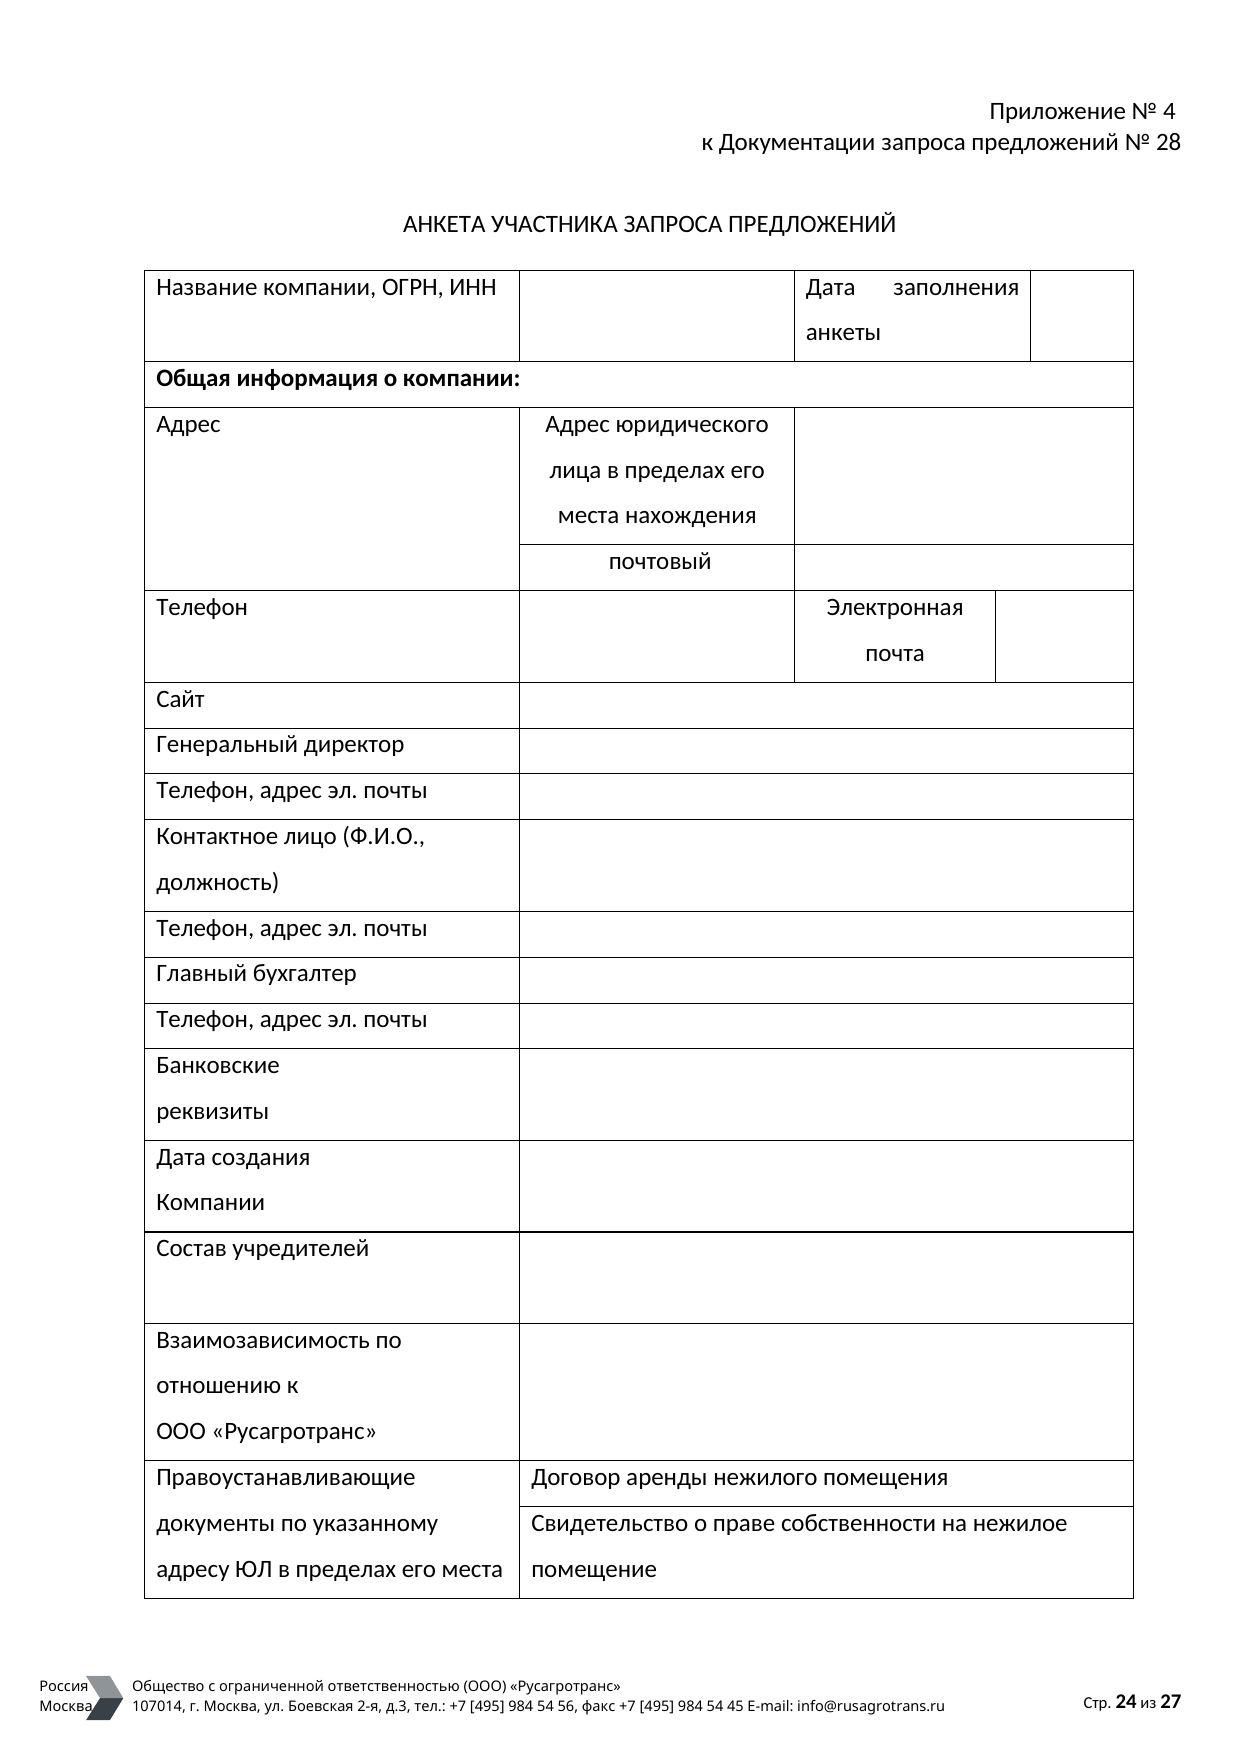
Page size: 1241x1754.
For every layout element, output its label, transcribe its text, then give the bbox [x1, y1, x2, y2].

table_cell [520, 729, 1133, 773]
table_header [520, 271, 794, 361]
table_cell Электронная почта [795, 591, 995, 682]
table_cell [795, 545, 1133, 590]
table_cell [520, 820, 1133, 911]
table_cell Телефон, адрес эл. почты [145, 912, 519, 957]
table_cell Контактное лицо (Ф.И.О., должность) [145, 820, 519, 911]
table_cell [520, 1507, 1133, 1598]
table_cell [520, 1324, 1133, 1460]
table_cell [520, 1049, 1133, 1140]
table_cell [520, 1233, 1133, 1323]
table_cell Дата создания Компании [145, 1141, 519, 1231]
table_cell Телефон, адрес эл. почты [145, 1004, 519, 1048]
table_cell Телефон [145, 591, 519, 682]
table_cell Договор аренды нежилого помещения [520, 1461, 1133, 1506]
table_header Название компании, ОГРН, ИНН [145, 271, 519, 361]
table_cell Состав учредителей [145, 1233, 519, 1323]
table_cell [795, 408, 1133, 544]
table_cell Адрес [145, 408, 519, 590]
table_cell Общая информация о компании: [145, 362, 1133, 407]
table_cell Главный бухгалтер [145, 958, 519, 1002]
table_header [1031, 271, 1133, 361]
subtitle Приложение № 4 к Документации запроса предложений № 28 [118, 96, 1181, 157]
table_cell [520, 958, 1133, 1002]
table_cell [520, 683, 1133, 727]
table_cell [520, 1141, 1133, 1231]
table_cell Взаимозависимость по отношению к ООО «Русагротранс» [145, 1324, 519, 1460]
table_cell [520, 1004, 1133, 1048]
table_cell Адрес юридического лица в пределах его места нахождения [520, 408, 794, 544]
table_cell [520, 774, 1133, 819]
table_header Дата заполнения анкеты [795, 271, 1030, 361]
table_cell Телефон, адрес эл. почты [145, 774, 519, 819]
table_cell [520, 912, 1133, 957]
table_cell Правоустанавливающие документы по указанному адресу ЮЛ в пределах его места нахождения (указать реквизиты) [145, 1461, 519, 1598]
table_cell [520, 591, 794, 682]
text АНКЕТА УЧАСТНИКА ЗАПРОСА ПРЕДЛОЖЕНИЙ [118, 208, 1181, 239]
table_cell Сайт [145, 683, 519, 727]
table_cell почтовый [520, 545, 794, 590]
table_cell Банковские реквизиты [145, 1049, 519, 1140]
table_cell [996, 591, 1133, 682]
table_cell Генеральный директор [145, 729, 519, 773]
